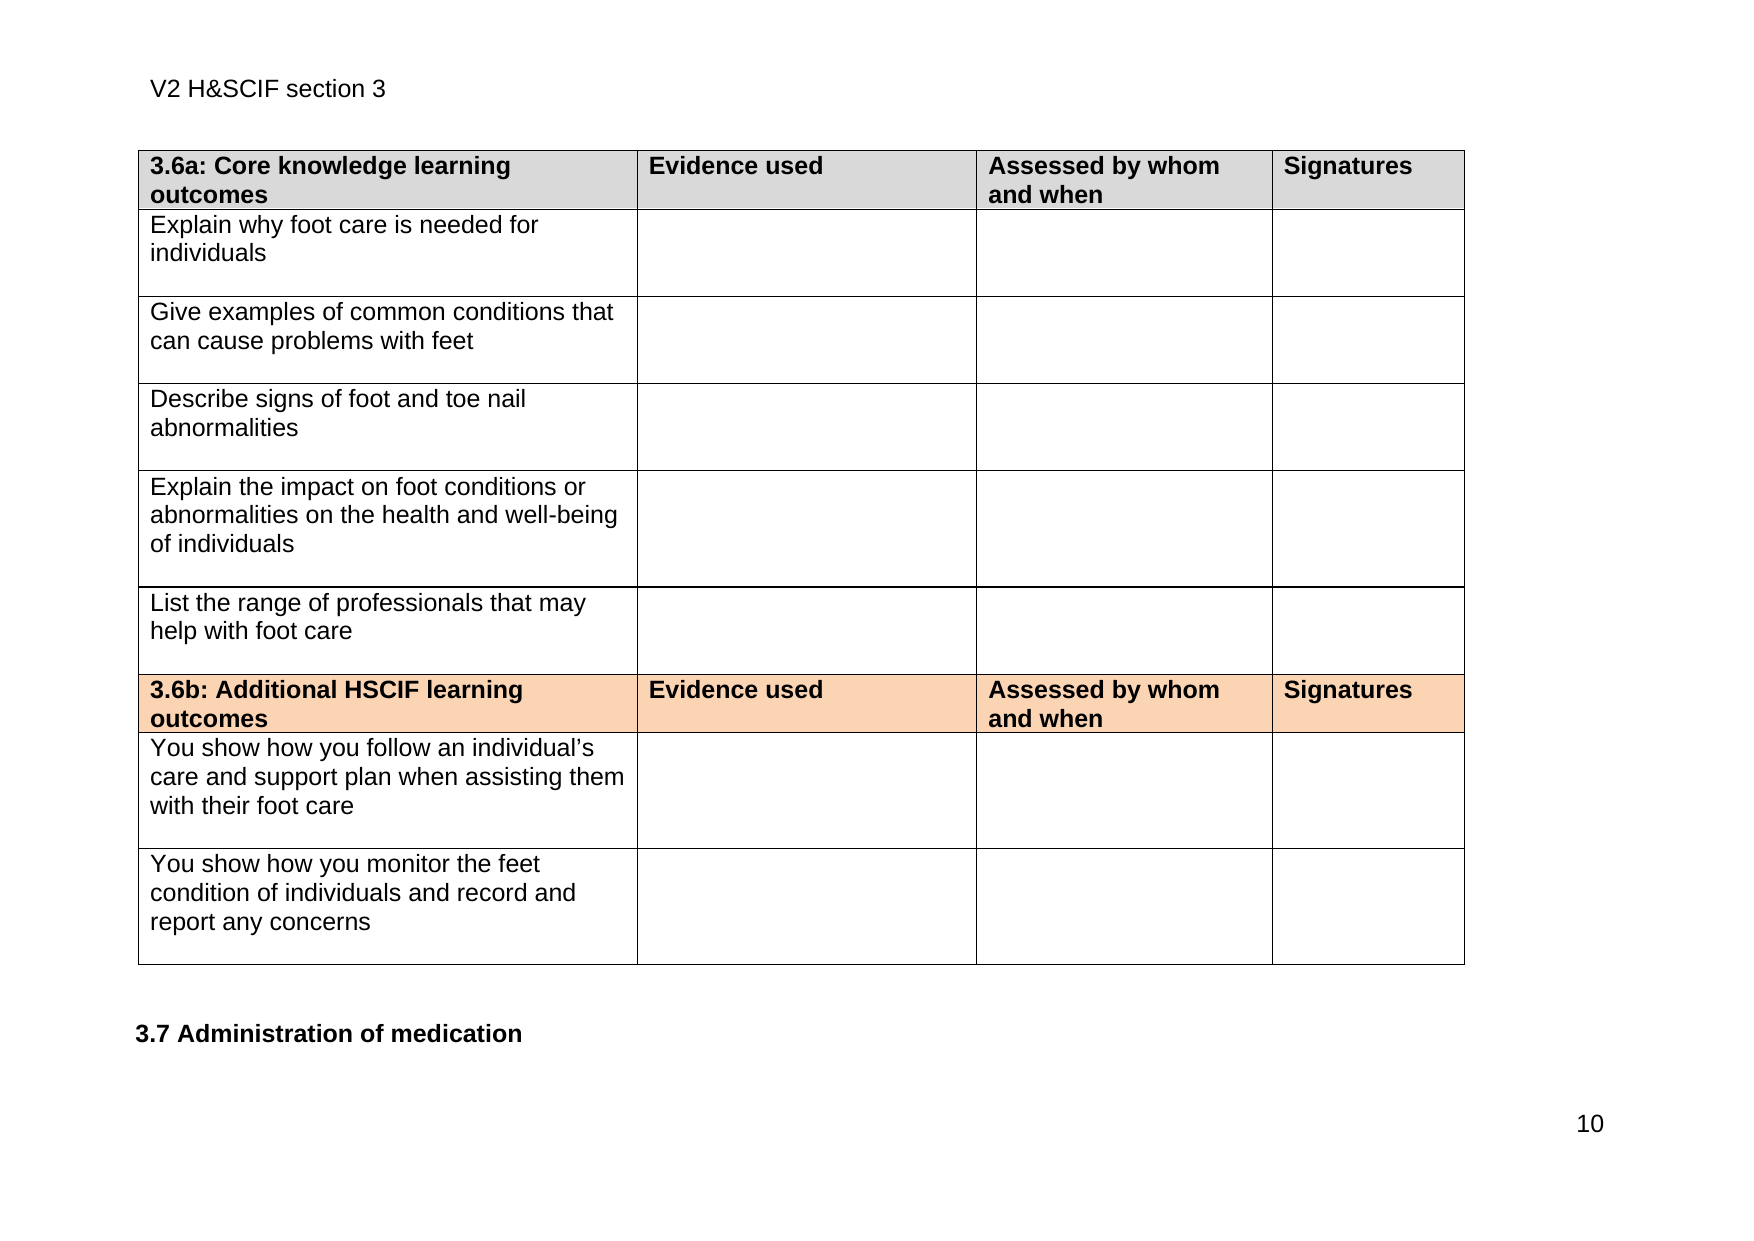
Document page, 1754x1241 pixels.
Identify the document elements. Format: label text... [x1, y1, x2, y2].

table_cell [977, 210, 1272, 296]
table_cell You show how you monitor the feet condition of individuals and record and report any concerns [139, 849, 637, 964]
table_cell [977, 733, 1272, 848]
table_cell 3.6b: Additional HSCIF learning outcomes [139, 675, 637, 732]
table_cell [638, 297, 976, 383]
table_header Evidence used [638, 151, 976, 208]
table_cell [1273, 384, 1464, 470]
table_cell Signatures [1273, 675, 1464, 732]
table_cell [638, 733, 976, 848]
table_cell You show how you follow an individual’s care and support plan when assisting them with their foot care [139, 733, 637, 848]
table_cell [1273, 733, 1464, 848]
table_cell [1273, 849, 1464, 964]
table_cell [977, 297, 1272, 383]
table_cell [977, 849, 1272, 964]
table_cell [977, 471, 1272, 586]
table_cell Assessed by whom and when [977, 675, 1272, 732]
table_cell [1273, 471, 1464, 586]
table_header 3.6a: Core knowledge learning outcomes [139, 151, 637, 208]
table_cell [1273, 297, 1464, 383]
table_cell Explain the impact on foot conditions or abnormalities on the health and well-being of individuals [139, 471, 637, 586]
table_cell Give examples of common conditions that can cause problems with feet [139, 297, 637, 383]
table_cell Describe signs of foot and toe nail abnormalities [139, 384, 637, 470]
table_cell [638, 588, 976, 674]
table_cell [638, 384, 976, 470]
table_cell [638, 471, 976, 586]
text 3.7 Administration of medication [135, 1019, 1604, 1048]
table_cell [638, 210, 976, 296]
table_cell [1273, 588, 1464, 674]
table_cell [977, 588, 1272, 674]
table_cell [977, 384, 1272, 470]
table_cell Evidence used [638, 675, 976, 732]
table_cell Explain why foot care is needed for individuals [139, 210, 637, 296]
table_header Assessed by whom and when [977, 151, 1272, 208]
table_cell [638, 849, 976, 964]
table_cell [1273, 210, 1464, 296]
table_header Signatures [1273, 151, 1464, 208]
table_cell List the range of professionals that may help with foot care [139, 588, 637, 674]
